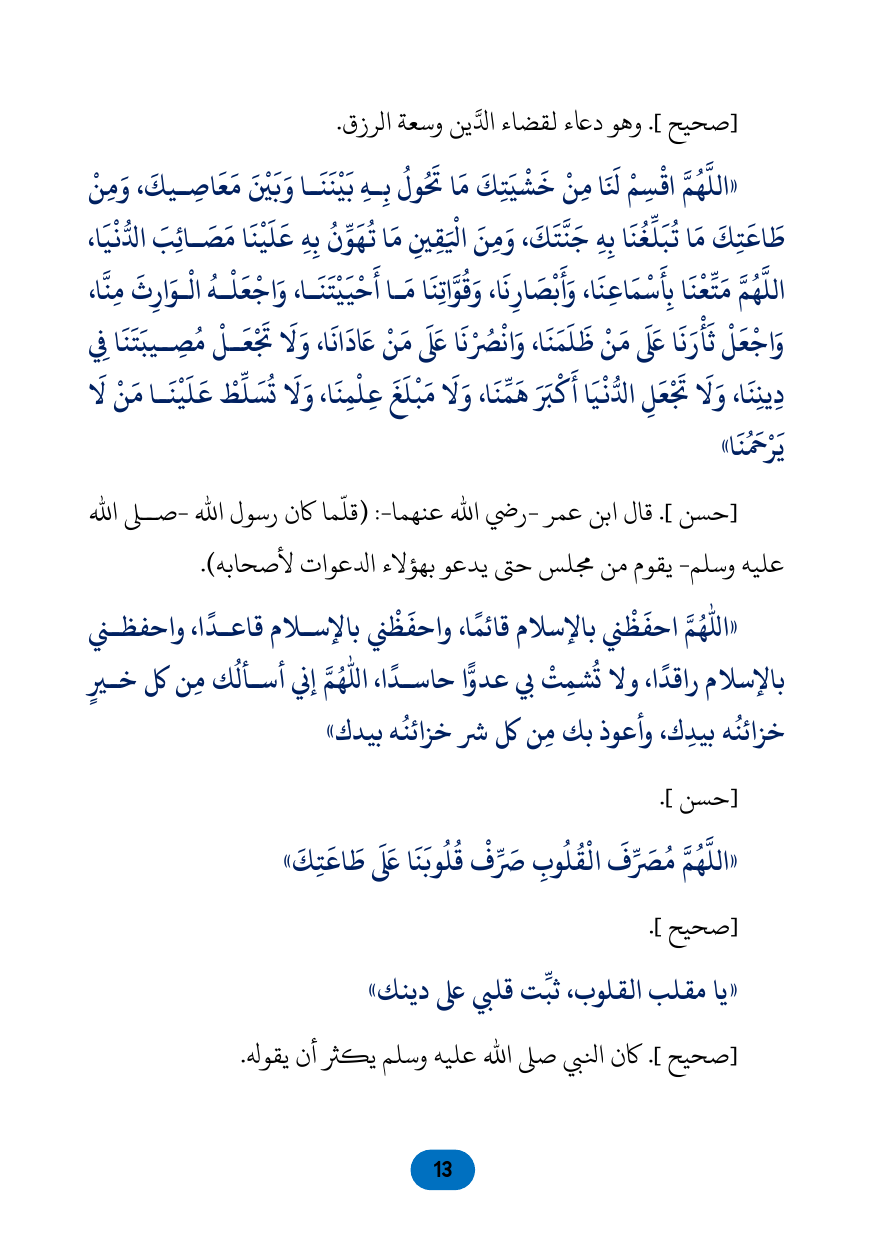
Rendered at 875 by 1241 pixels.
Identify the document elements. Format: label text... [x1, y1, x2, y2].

text [حسن ]. قال ابن عمر -رضي الله عنهما-: (قلّما كان رسول الله -صلى الله عليه وسلم- يقوم من مجلس حتى يدعو بهؤلاء الدعوات لأصحابه). [89, 478, 785, 582]
text [صحيح ]. كان النبي صلى الله عليه وسلم يكثر أن يقوله. [89, 1022, 785, 1074]
text [صحيح ]. وهو دعاء لقضاء الدَّين وسعة الرزق. [89, 89, 785, 141]
text [صحيح ]. [89, 893, 785, 945]
text «يا مقلب القلوب، ثبِّت قلبي على دينك» [89, 957, 785, 1009]
text «اللهم احفَظْني بالإسلام قائمًا، واحفَظْني بالإسلام قاعدًا، واحفظني بالإسلام راقدًا، ولا تُشمِتْ بي عدوًّا حاسدًا، اللهم إني أسألُك مِن كل خيرٍ خزائنُه بيدِك، وأعوذ بك مِن كل شر خزائنُه بيدك» [89, 595, 785, 751]
text [حسن ]. [89, 764, 785, 816]
text «اللَّهُمَّ مُصَرِّفَ الْقُلُوبِ صَرِّفْ قُلُوبَنَا عَلَى طَاعَتِكَ» [89, 828, 785, 880]
text «اللَّهُمَّ اقْسِمْ لَنَا مِنْ خَشْيَتِكَ مَا تَحُولُ بِهِ بَيْنَنَا وَبَيْنَ مَعَاصِيكَ، وَمِنْ طَاعَتِكَ مَا تُبَلِّغُنَا بِهِ جَنَّتَكَ، وَمِنَ الْيَقِينِ مَا تُهَوِّنُ بِهِ عَلَيْنَا مَصَائِبَ الدُّنْيَا، اللَّهُمَّ مَتِّعْنَا بِأَسْمَاعِنَا، وَأَبْصَارِنَا، وَقُوَّاتِنَا مَا أَحْيَيْتَنَا، وَاجْعَلْهُ الْوَارِثَ مِنَّا، وَاجْعَلْ ثَأْرَنَا عَلَى مَنْ ظَلَمَنَا، وَانْصُرْنَا عَلَى مَنْ عَادَانَا، وَلَا تَجْعَلْ مُصِيبَتَنَا فِي دِينِنَا، وَلَا تَجْعَلِ الدُّنْيَا أَكْبَرَ هَمِّنَا، وَلَا مَبْلَغَ عِلْمِنَا، وَلَا تُسَلِّطْ عَلَيْنَا مَنْ لَا يَرْحَمُنَا» [89, 153, 785, 466]
